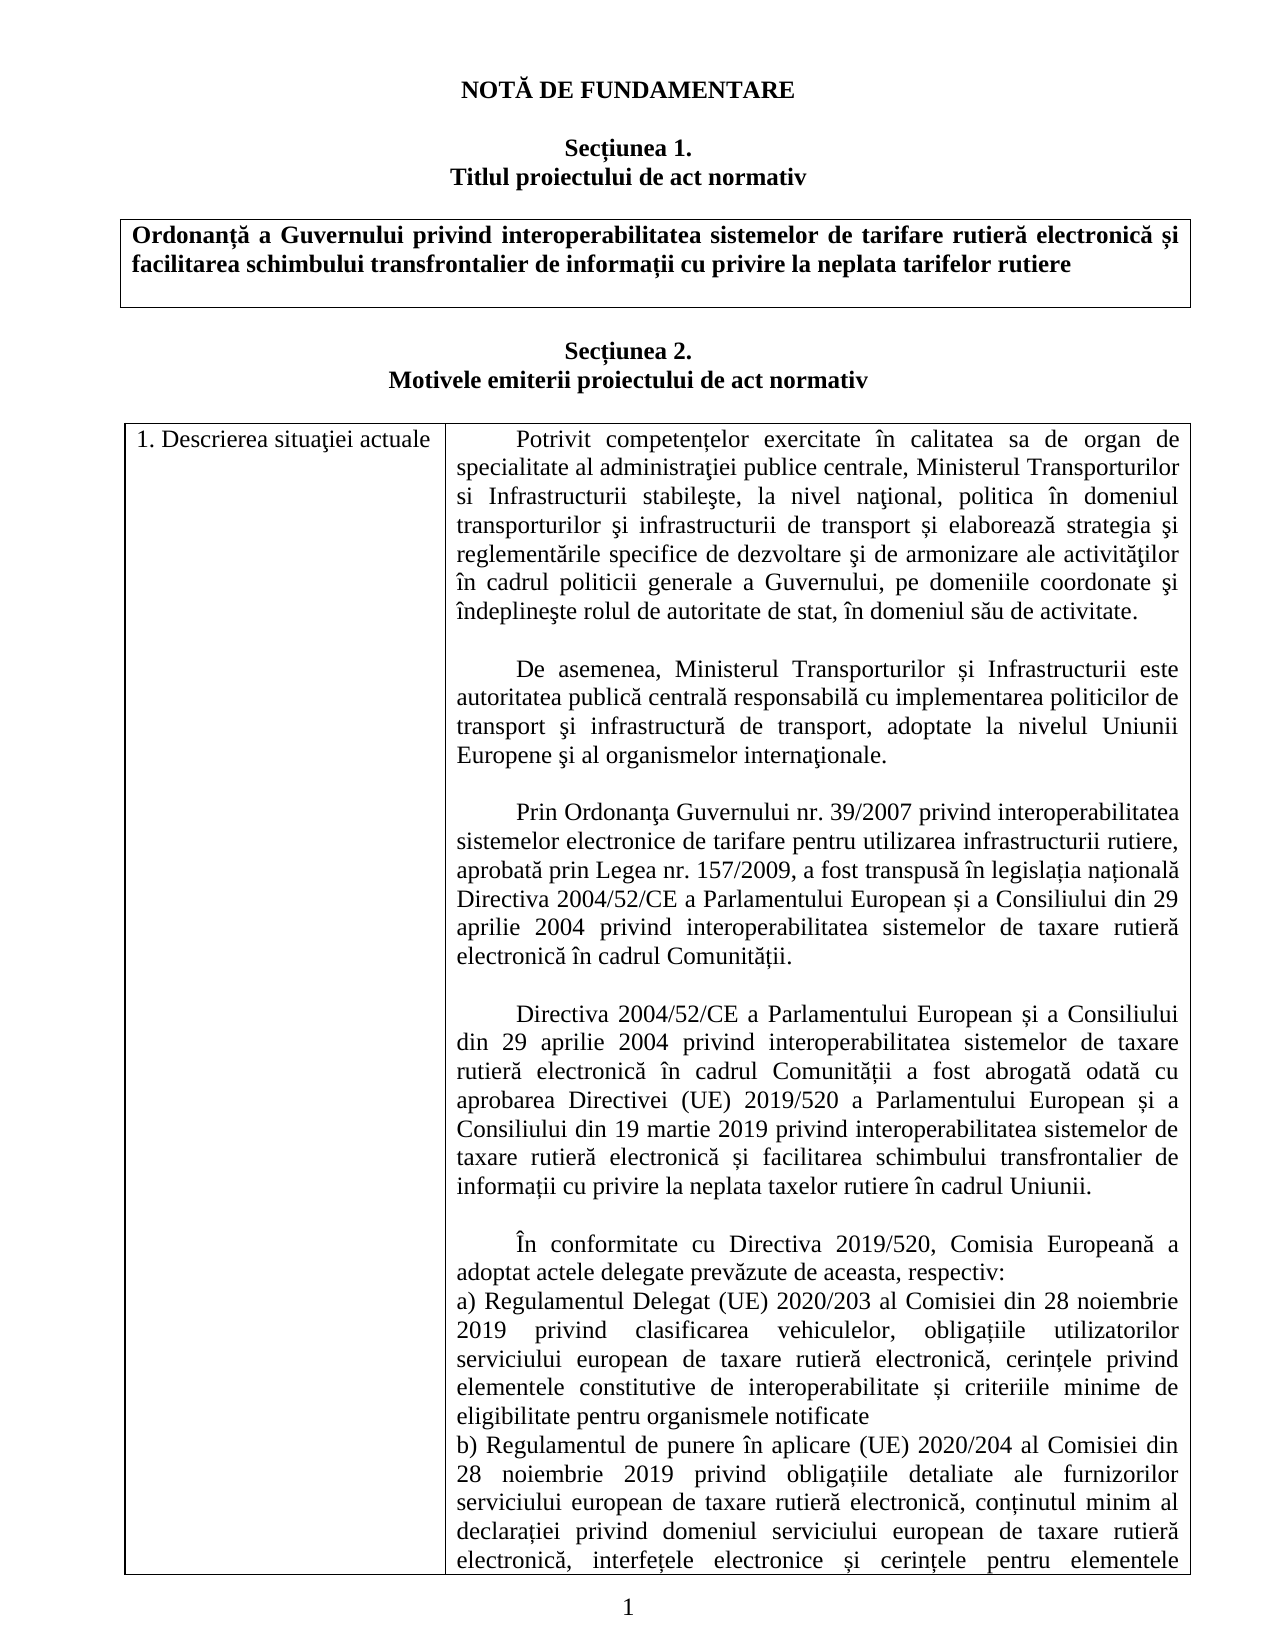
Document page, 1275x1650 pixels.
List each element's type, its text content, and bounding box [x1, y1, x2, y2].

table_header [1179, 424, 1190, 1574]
text Secțiunea 1. [94, 133, 1162, 162]
text Secțiunea 2. [94, 336, 1162, 365]
title NOTĂ DE FUNDAMENTARE [94, 76, 1162, 104]
text Titlul proiectului de act normativ [94, 162, 1162, 191]
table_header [126, 424, 445, 1574]
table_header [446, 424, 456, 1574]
table_header Ordonanță a Guvernului privind interoperabilitatea sistemelor de tarifare rutieră electronică și facilitarea schimbului transfrontalier de informații cu privire la neplata tarifelor rutiere [121, 220, 1190, 307]
text Motivele emiterii proiectului de act normativ [94, 365, 1162, 394]
